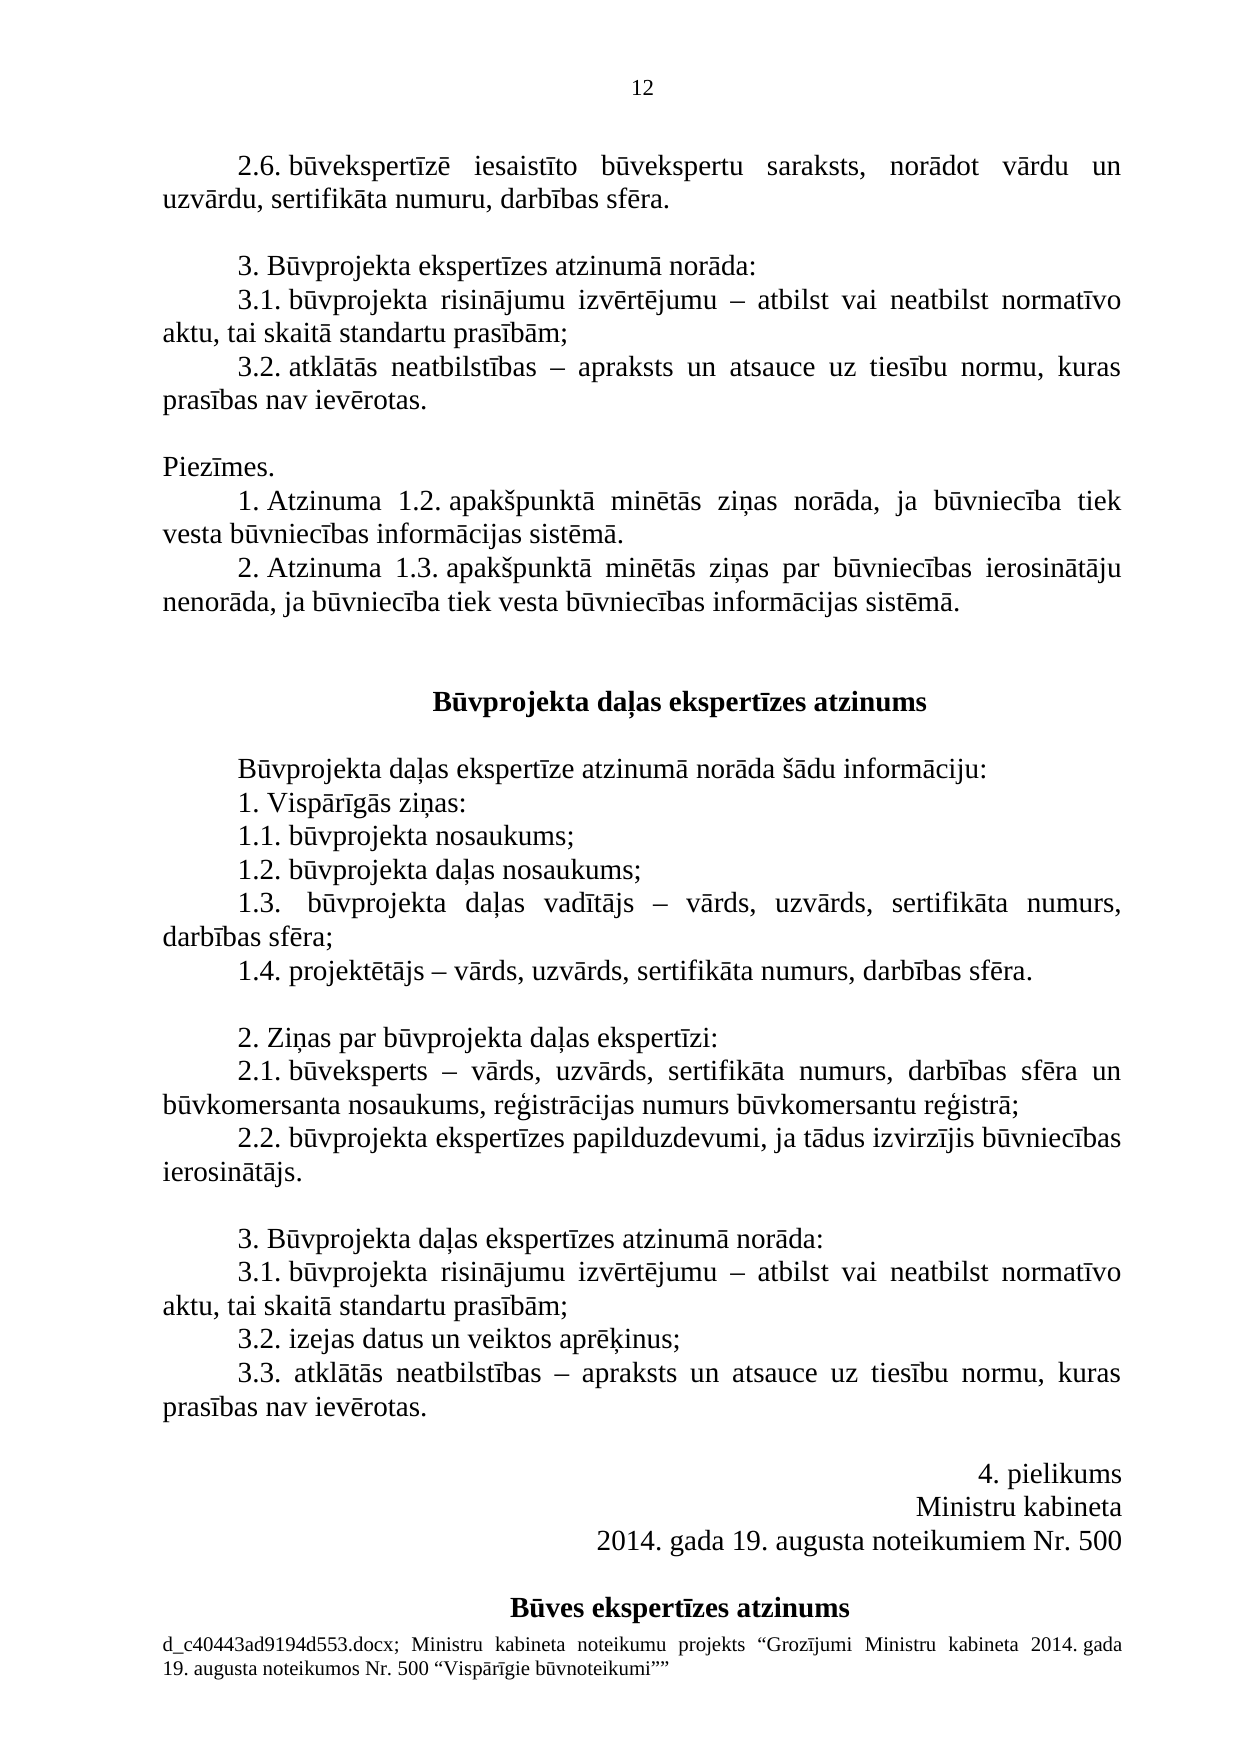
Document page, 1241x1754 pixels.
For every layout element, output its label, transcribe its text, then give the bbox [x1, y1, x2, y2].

text Būves ekspertīzes atzinums [162, 1590, 1122, 1623]
text 2014. gada 19. augusta noteikumiem Nr. 500 [162, 1523, 1122, 1556]
list 3.2. atklātās neatbilstības – apraksts un atsauce uz tiesību normu, kuras prasības nav ievērotas. [162, 349, 1122, 416]
text Būvprojekta daļas ekspertīze atzinumā norāda šādu informāciju: [162, 751, 1122, 785]
list 1.2. būvprojekta daļas nosaukums; [162, 852, 1122, 886]
text 2.2. būvprojekta ekspertīzes papilduzdevumi, ja tādus izvirzījis būvniecības ierosinātājs. [162, 1120, 1122, 1187]
text Ministru kabineta [162, 1489, 1122, 1523]
list 1.3. būvprojekta daļas vadītājs – vārds, uzvārds, sertifikāta numurs, darbības sfēra; [162, 886, 1122, 953]
list 2.6. būvekspertīzē iesaistīto būvekspertu saraksts, norādot vārdu un uzvārdu, sertifikāta numuru, darbības sfēra. [162, 148, 1122, 215]
text 3.1. būvprojekta risinājumu izvērtējumu – atbilst vai neatbilst normatīvo aktu, tai skaitā standartu prasībām; [162, 282, 1122, 349]
list 3. Būvprojekta ekspertīzes atzinumā norāda: [162, 248, 1122, 282]
text Piezīmes. [162, 449, 1122, 483]
list 3.3. atklātās neatbilstības – apraksts un atsauce uz tiesību normu, kuras prasības nav ievērotas. [162, 1355, 1122, 1422]
list 1.4. projektētājs – vārds, uzvārds, sertifikāta numurs, darbības sfēra. [162, 953, 1122, 986]
list 3.2. izejas datus un veiktos aprēķinus; [162, 1322, 1122, 1355]
list 1.1. būvprojekta nosaukums; [162, 818, 1122, 852]
list 3. Būvprojekta daļas ekspertīzes atzinumā norāda: [162, 1221, 1122, 1254]
text 1. Atzinuma 1.2. apakšpunktā minētās ziņas norāda, ja būvniecība tiek vesta būvniecības informācijas sistēmā. [162, 483, 1122, 550]
text 4. pielikums [162, 1456, 1122, 1489]
list 1. Vispārīgās ziņas: [162, 785, 1122, 818]
text Būvprojekta daļas ekspertīzes atzinums [162, 684, 1122, 718]
text 2. Atzinuma 1.3. apakšpunktā minētās ziņas par būvniecības ierosinātāju nenorāda, ja būvniecība tiek vesta būvniecības informācijas sistēmā. [162, 550, 1122, 617]
text 3.1. būvprojekta risinājumu izvērtējumu – atbilst vai neatbilst normatīvo aktu, tai skaitā standartu prasībām; [162, 1254, 1122, 1322]
text 2.1. būveksperts – vārds, uzvārds, sertifikāta numurs, darbības sfēra un būvkomersanta nosaukums, reģistrācijas numurs būvkomersantu reģistrā; [162, 1053, 1122, 1120]
text 2. Ziņas par būvprojekta daļas ekspertīzi: [162, 1020, 1122, 1053]
